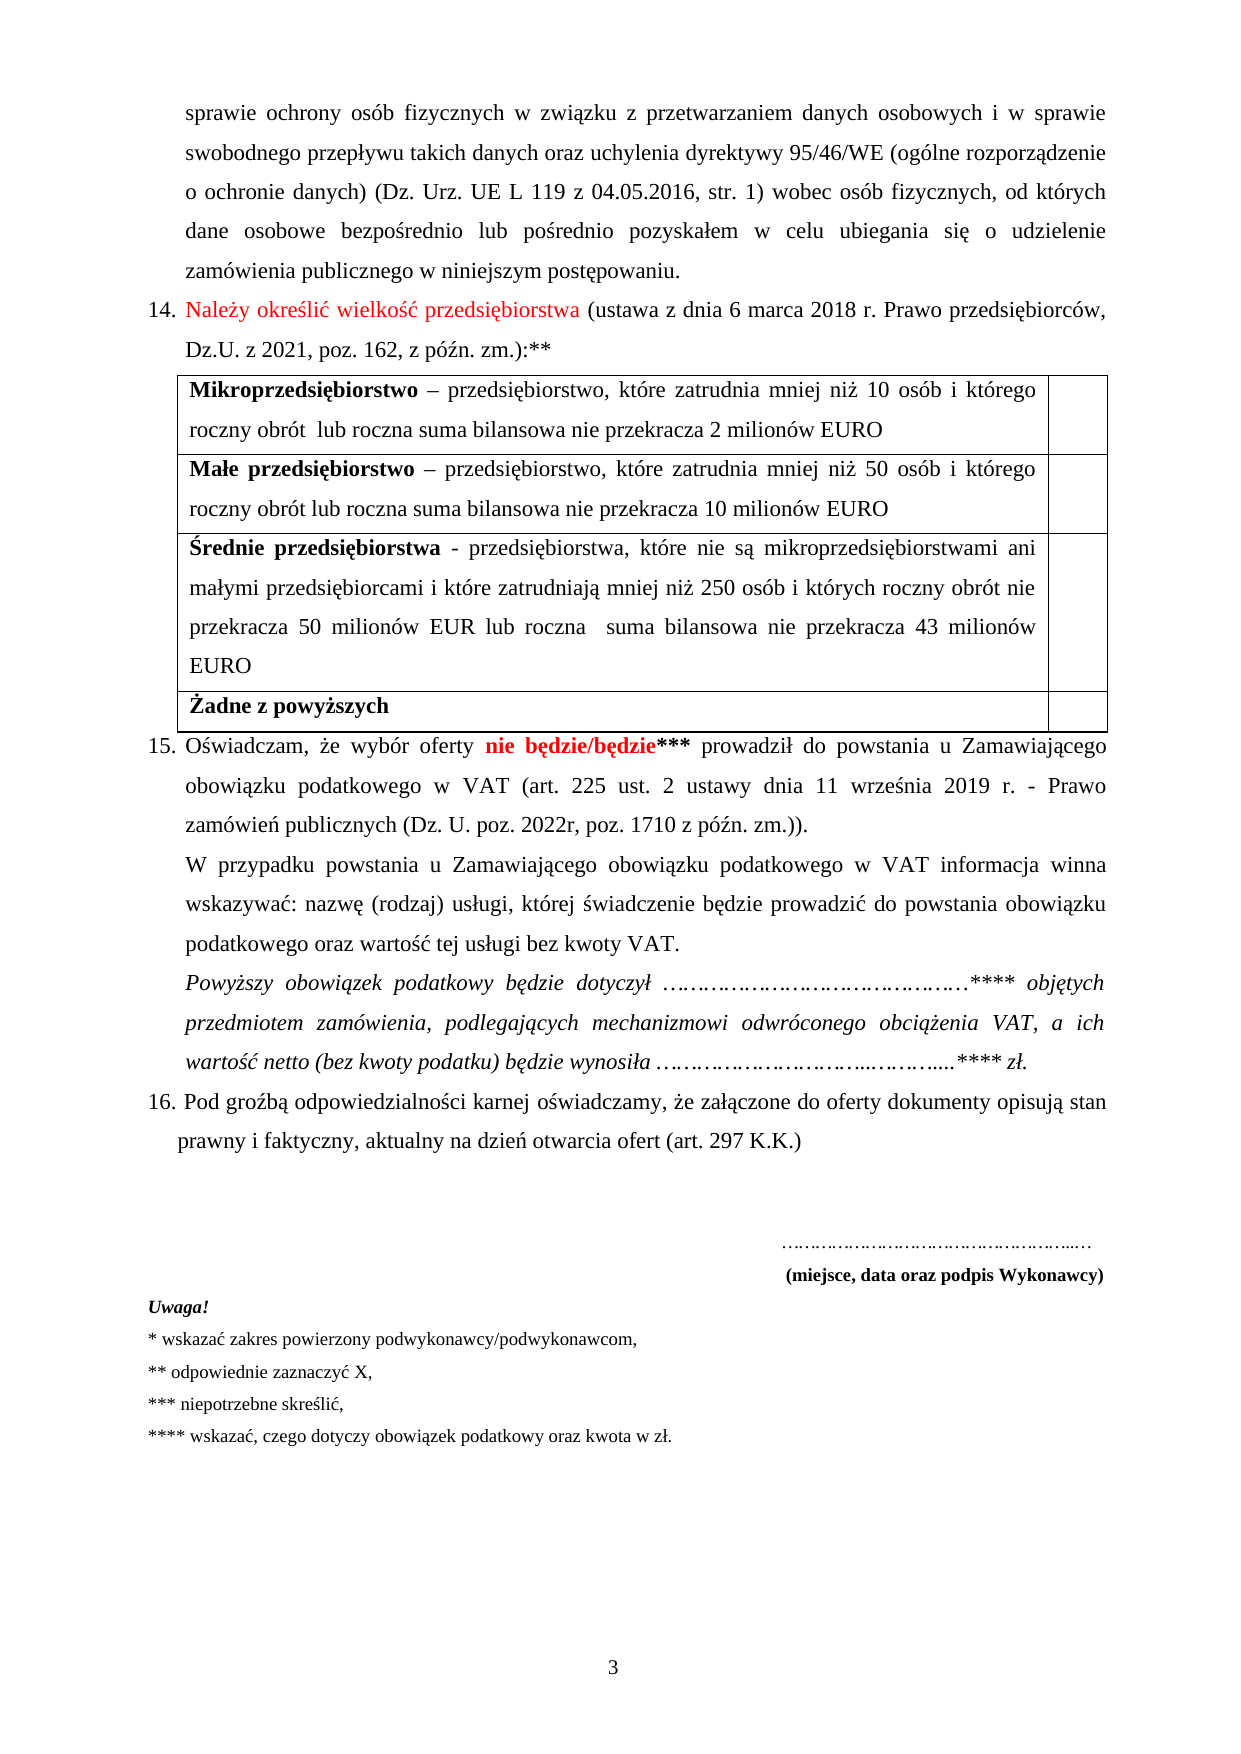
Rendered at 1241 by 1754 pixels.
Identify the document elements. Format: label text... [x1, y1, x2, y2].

text * wskazać zakres powierzony podwykonawcy/podwykonawcom, [148, 1328, 1108, 1350]
table_header Mikroprzedsiębiorstwo – przedsiębiorstwo, które zatrudnia mniej niż 10 osób i którego roczny obrót lub roczna suma bilansowa nie przekracza 2 milionów EURO [178, 376, 1048, 454]
text *** niepotrzebne skreślić, [148, 1393, 1108, 1414]
table_header [1049, 376, 1107, 454]
list Pod groźbą odpowiedzialności karnej oświadczamy, że załączone do oferty dokumenty opisują stan prawny i faktyczny, aktualny na dzień otwarcia ofert (art. 297 K.K.) [148, 1088, 1108, 1154]
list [148, 99, 1108, 283]
list Należy określić wielkość przedsiębiorstwa (ustawa z dnia 6 marca 2018 r. Prawo przedsiębiorców, Dz.U. z 2021, poz. 162, z późn. zm.):** [148, 296, 1108, 362]
table_cell [1049, 534, 1107, 691]
list W przypadku powstania u Zamawiającego obowiązku podatkowego w VAT informacja winna wskazywać: nazwę (rodzaj) usługi, której świadczenie będzie prowadzić do powstania obowiązku podatkowego oraz wartość tej usługi bez kwoty VAT. [185, 851, 1108, 956]
table_cell [1049, 455, 1107, 533]
list Oświadczam, że wybór oferty nie będzie/będzie*** prowadził do powstania u Zamawiającego obowiązku podatkowego w VAT (art. 225 ust. 2 ustawy dnia 11 września 2019 r. - Prawo zamówień publicznych (Dz. U. poz. 2022r, poz. 1710 z późn. zm.)). [148, 732, 1108, 838]
table_cell Średnie przedsiębiorstwa - przedsiębiorstwa, które nie są mikroprzedsiębiorstwami ani małymi przedsiębiorcami i które zatrudniają mniej niż 250 osób i których roczny obrót nie przekracza 50 milionów EUR lub roczna suma bilansowa nie przekracza 43 milionów EURO [178, 534, 1048, 691]
table_cell Małe przedsiębiorstwo – przedsiębiorstwo, które zatrudnia mniej niż 50 osób i którego roczny obrót lub roczna suma bilansowa nie przekracza 10 milionów EURO [178, 455, 1048, 533]
list Powyższy obowiązek podatkowy będzie dotyczył ………………………………………**** objętych przedmiotem zamówienia, podlegających mechanizmowi odwróconego obciążenia VAT, a ich wartość netto (bez kwoty podatku) będzie wynosiła …………………………..………....**** zł. [185, 969, 1108, 1075]
text (miejsce, data oraz podpis Wykonawcy) [133, 1264, 1108, 1285]
text **** wskazać, czego dotyczy obowiązek podatkowy oraz kwota w zł. [148, 1425, 1108, 1447]
text Uwaga! [148, 1296, 1108, 1317]
table_cell [1049, 692, 1107, 731]
text ……………………………………………..… [133, 1231, 1108, 1253]
text ** odpowiednie zaznaczyć X, [148, 1361, 1108, 1382]
table_cell Żadne z powyższych [178, 692, 1048, 731]
